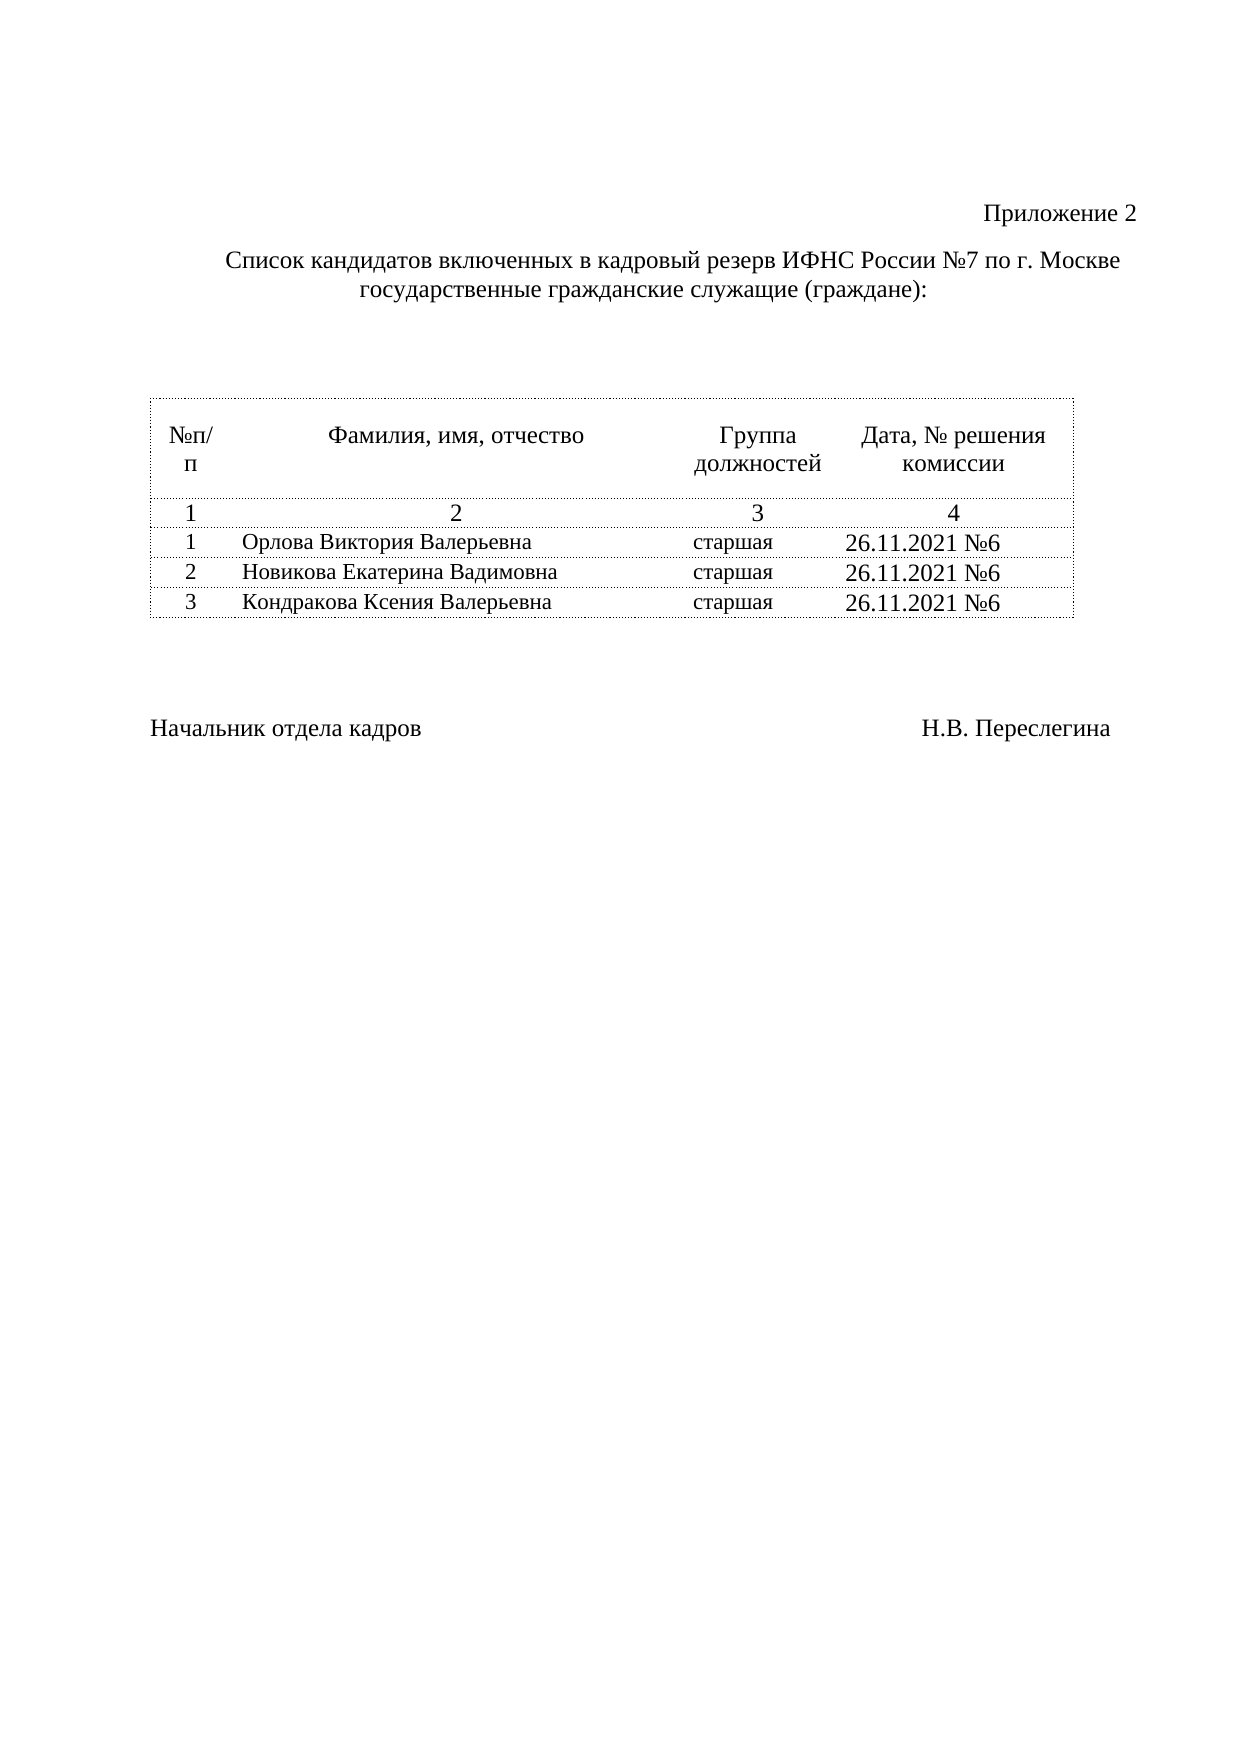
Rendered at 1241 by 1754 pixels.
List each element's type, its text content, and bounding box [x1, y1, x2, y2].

table_cell Кондракова Ксения Валерьевна [231, 587, 682, 617]
text Начальник отдела кадров Н.В. Переслегина [150, 713, 1137, 742]
table_header Группа должностей [682, 398, 834, 497]
table_cell 1 [151, 498, 231, 527]
table_cell 3 [682, 498, 834, 527]
text Список кандидатов включенных в кадровый резерв ИФНС России №7 по г. Москве государственные гражданские служащие (граждане): [150, 245, 1137, 303]
table_header Фамилия, имя, отчество [231, 398, 682, 497]
table_cell 4 [834, 498, 1073, 527]
text Приложение 2 [150, 198, 1137, 226]
table_cell старшая [682, 557, 834, 587]
table_cell Новикова Екатерина Вадимовна [231, 557, 682, 587]
table_header Дата, № решения комиссии [834, 398, 1073, 497]
table_cell старшая [682, 587, 834, 617]
table_cell 26.11.2021 №6 [834, 527, 1073, 557]
table_header №п/п [151, 398, 231, 497]
table_cell старшая [682, 527, 834, 557]
table_cell 26.11.2021 №6 [834, 557, 1073, 587]
table_cell 3 [151, 587, 231, 617]
table_cell 2 [231, 498, 682, 527]
table_cell 1 [151, 527, 231, 557]
table_cell 2 [151, 557, 231, 587]
table_cell Орлова Виктория Валерьевна [231, 527, 682, 557]
table_cell 26.11.2021 №6 [834, 587, 1073, 617]
